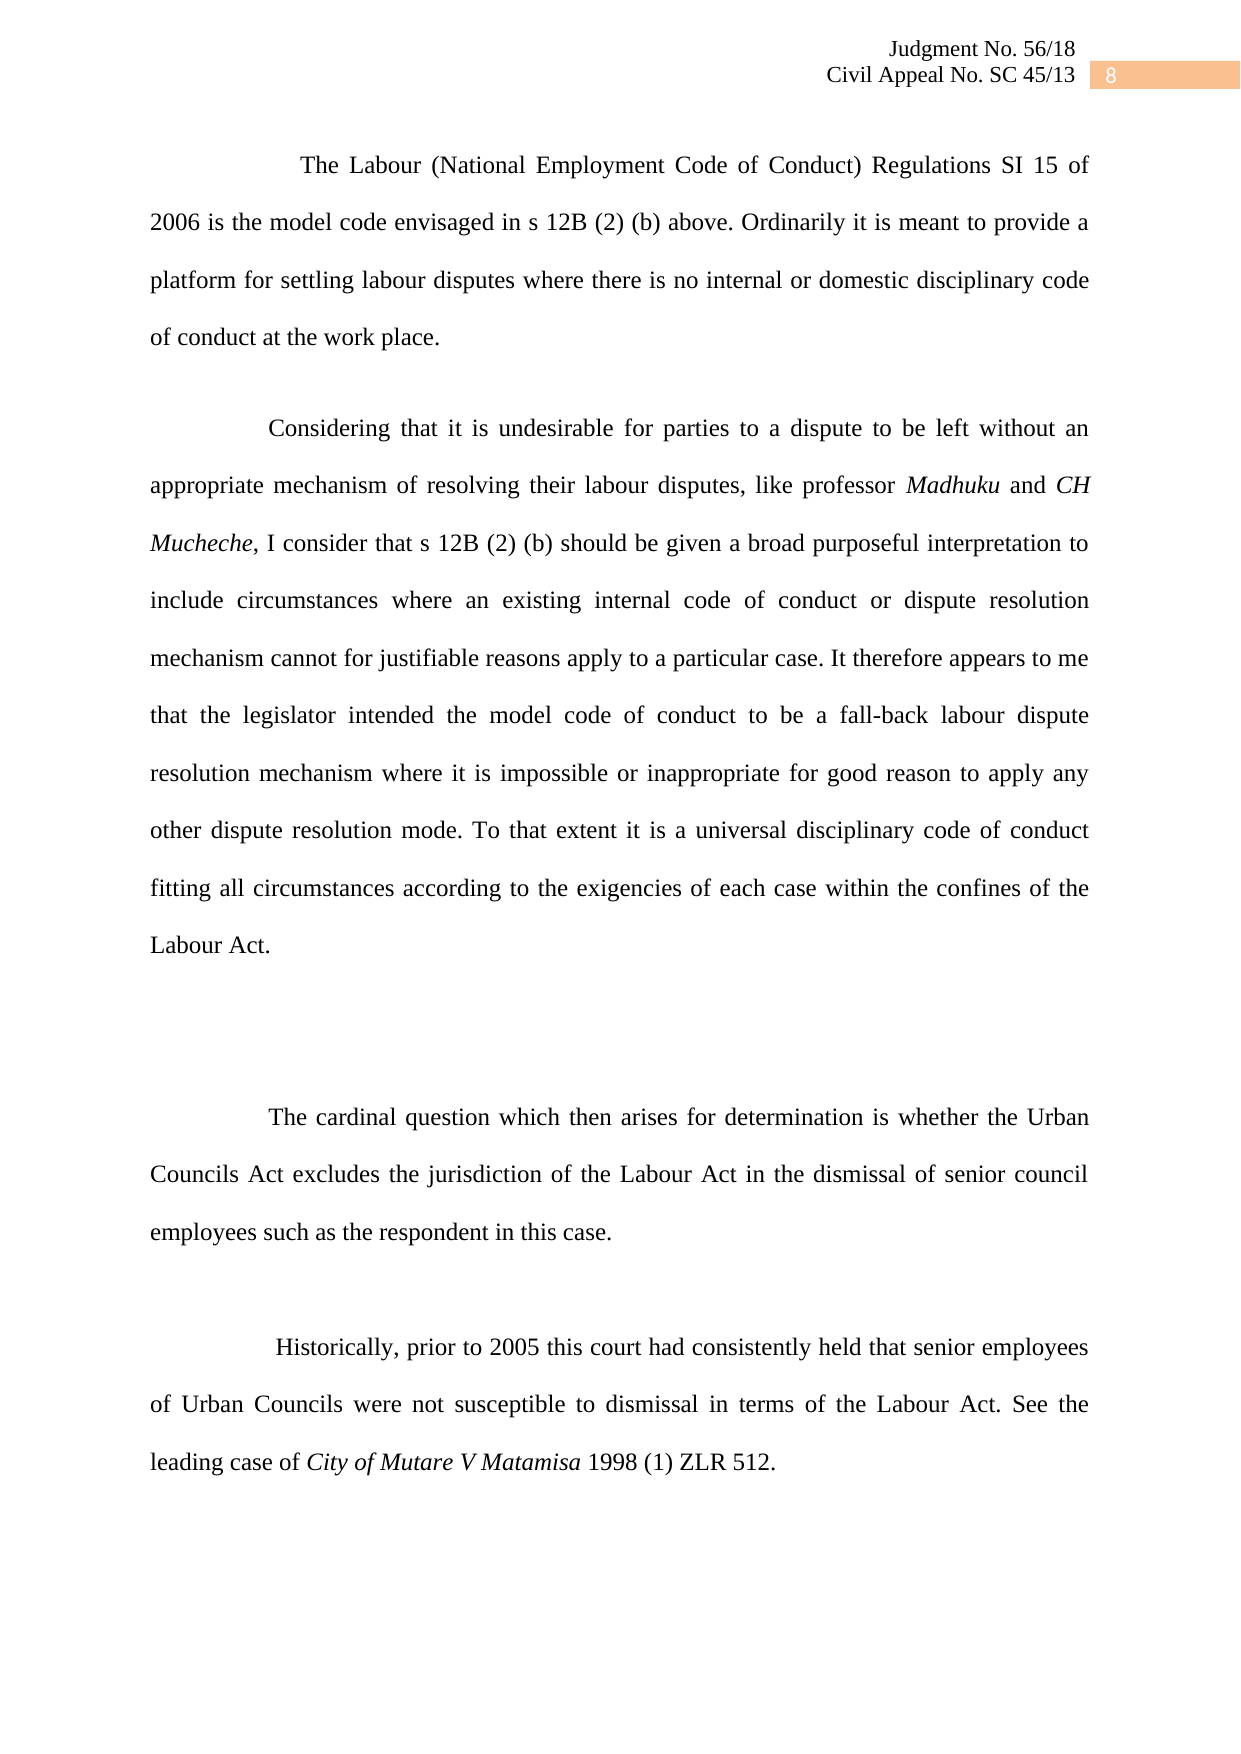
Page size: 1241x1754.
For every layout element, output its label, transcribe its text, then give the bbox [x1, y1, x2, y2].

text The Labour (National Employment Code of Conduct) Regulations SI 15 of 2006 is the model code envisaged in s 12B (2) (b) above. Ordinarily it is meant to provide a platform for settling labour disputes where there is no internal or domestic disciplinary code of conduct at the work place. [150, 150, 1090, 351]
text The cardinal question which then arises for determination is whether the Urban Councils Act excludes the jurisdiction of the Labour Act in the dismissal of senior council employees such as the respondent in this case. [150, 1102, 1090, 1245]
text Considering that it is undesirable for parties to a dispute to be left without an appropriate mechanism of resolving their labour disputes, like professor Madhuku and CH Mucheche, I consider that s 12B (2) (b) should be given a broad purposeful interpretation to include circumstances where an existing internal code of conduct or dispute resolution mechanism cannot for justifiable reasons apply to a particular case. It therefore appears to me that the legislator intended the model code of conduct to be a fall-back labour dispute resolution mechanism where it is impossible or inappropriate for good reason to apply any other dispute resolution mode. To that extent it is a universal disciplinary code of conduct fitting all circumstances according to the exigencies of each case within the confines of the Labour Act. [150, 413, 1090, 959]
text Historically, prior to 2005 this court had consistently held that senior employees of Urban Councils were not susceptible to dismissal in terms of the Labour Act. See the leading case of City of Mutare V Matamisa 1998 (1) ZLR 512. [150, 1332, 1090, 1475]
